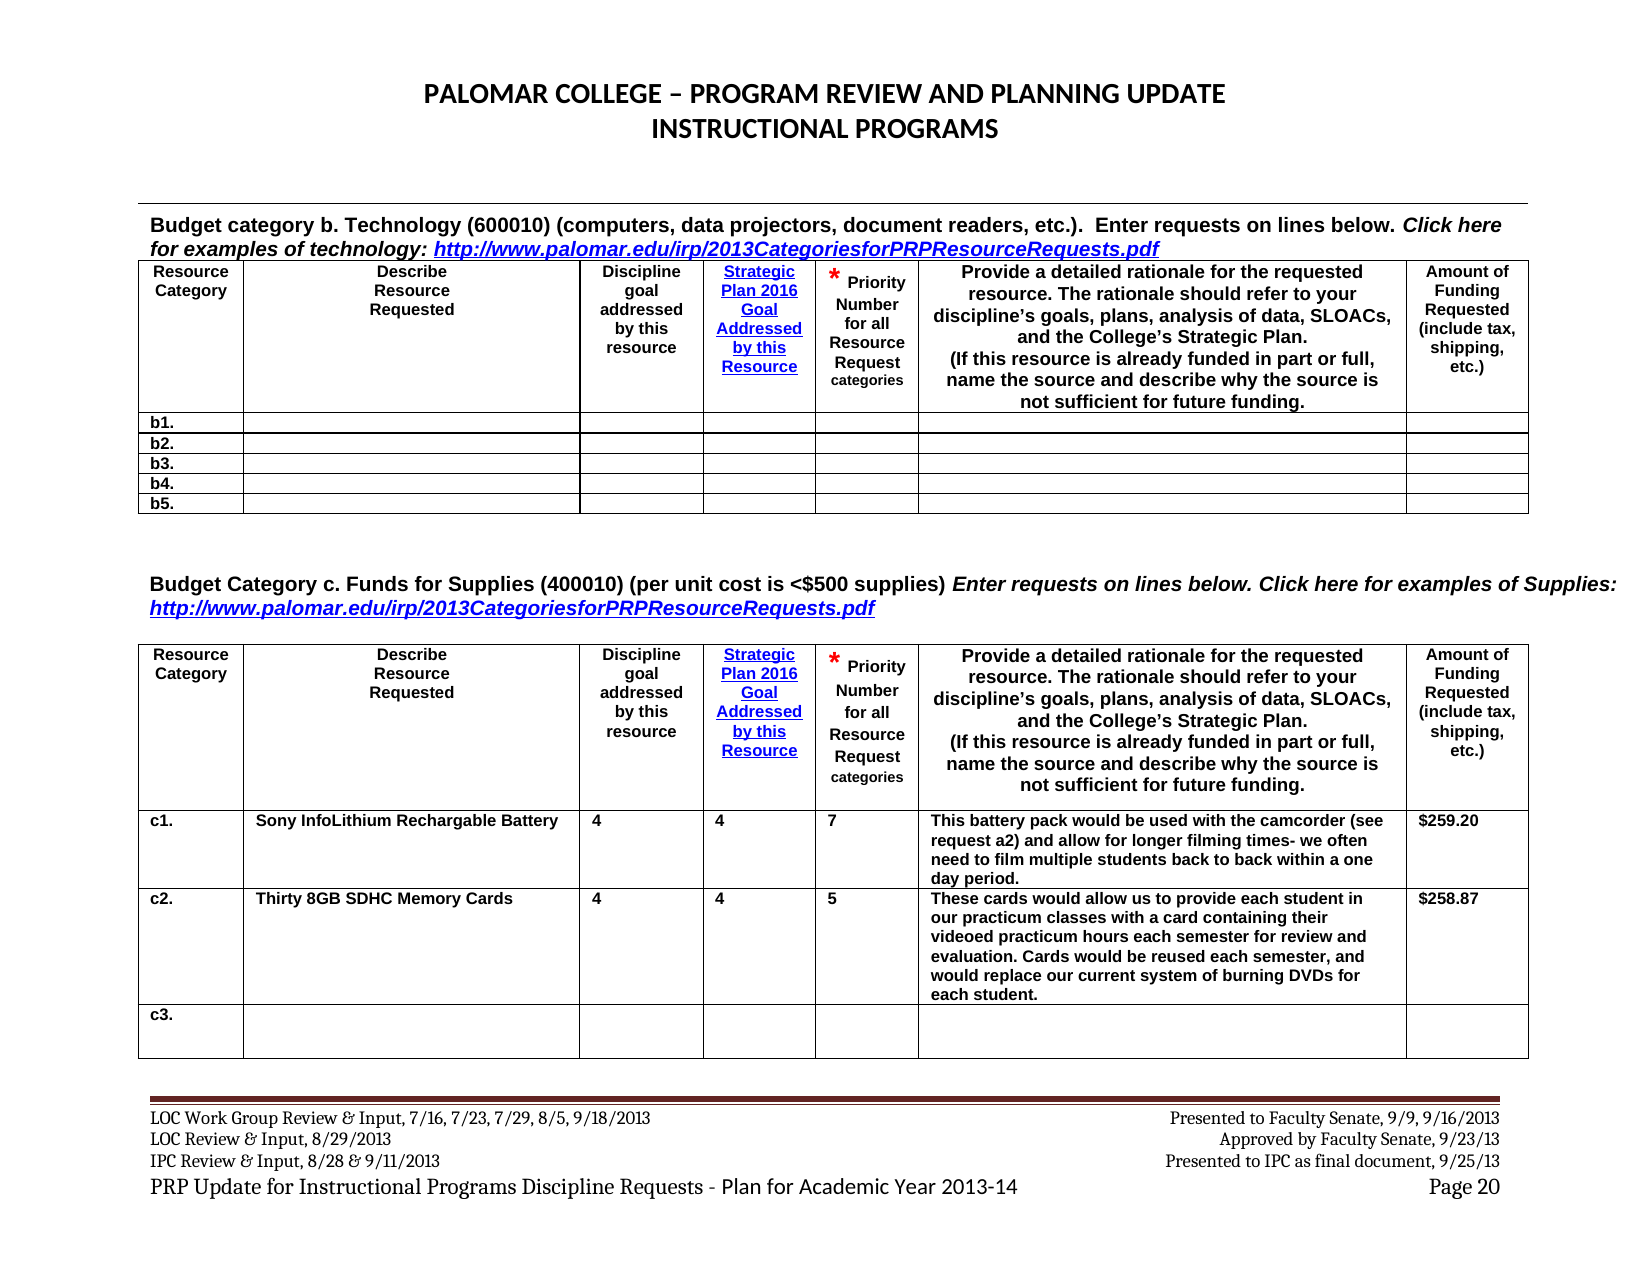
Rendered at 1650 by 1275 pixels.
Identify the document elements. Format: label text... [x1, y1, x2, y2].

table_cell These cards would allow us to provide each student in our practicum classes with a card containing their videoed practicum hours each semester for review and evaluation. Cards would be reused each semester, and would replace our current system of burning DVDs for each student. [919, 889, 1406, 1004]
table_cell 5 [816, 889, 918, 1004]
table_cell [919, 454, 1406, 473]
table_cell c2. [139, 889, 243, 1004]
table_cell 4 [704, 811, 815, 888]
table_cell [704, 474, 815, 493]
table_cell [244, 494, 579, 513]
table_cell [244, 413, 579, 432]
table_cell [581, 413, 703, 432]
table_cell * Priority Number for all Resource Request categories [816, 645, 918, 810]
table_cell This battery pack would be used with the camcorder (see request a2) and allow for longer filming times- we often need to film multiple students back to back within a one day period. [919, 811, 1406, 888]
table_cell [244, 454, 579, 473]
table_cell [581, 474, 703, 493]
table_cell [704, 1005, 815, 1058]
table_cell 7 [816, 811, 918, 888]
table_cell [1407, 1005, 1528, 1058]
table_cell [1407, 454, 1528, 473]
table_header Budget category b. Technology (600010) (computers, data projectors, document readers, etc.). Enter requests on lines below. Click here for examples of technology: http://www.palomar.edu/irp/2013CategoriesforPRPResourceRequests.pdf [138, 204, 1528, 260]
table_cell [816, 474, 918, 493]
table_cell Sony InfoLithium Rechargable Battery [244, 811, 579, 888]
table_cell [244, 474, 579, 493]
table_cell Amount of Funding Requested (include tax, shipping, etc.) [1407, 645, 1528, 810]
table_cell [816, 454, 918, 473]
table_cell [919, 494, 1406, 513]
table_cell [1407, 494, 1528, 513]
table_cell Provide a detailed rationale for the requested resource. The rationale should refer to your discipline’s goals, plans, analysis of data, SLOACs, and the College’s Strategic Plan. (If this resource is already funded in part or full, name the source and describe why the source is not sufficient for future funding. [919, 261, 1406, 412]
table_cell [919, 434, 1406, 453]
table_cell b5. [139, 494, 243, 513]
table_cell [581, 494, 703, 513]
table_cell [704, 434, 815, 453]
table_cell b2. [139, 434, 243, 453]
table_cell Describe Resource Requested [244, 645, 579, 810]
table_cell Discipline goal addressed by this resource [580, 645, 703, 810]
table_cell [816, 494, 918, 513]
table_cell [919, 413, 1406, 432]
table_cell 4 [580, 811, 703, 888]
table_cell [580, 1005, 703, 1058]
table_cell b3. [139, 454, 243, 473]
table_cell 4 [704, 889, 815, 1004]
table_cell 4 [580, 889, 703, 1004]
table_cell [581, 434, 703, 453]
table_cell c3. [139, 1005, 243, 1058]
table_cell [1407, 434, 1528, 453]
table_cell Resource Category [139, 645, 243, 810]
table_cell Discipline goal addressed by this resource [581, 261, 703, 412]
table_header Budget Category c. Funds for Supplies (400010) (per unit cost is <$500 supplies) Enter requests on lines below. Click here for examples of Supplies: http://www.palomar.edu/irp/2013CategoriesforPRPResourceRequests.pdf [137, 572, 1638, 644]
table_cell Thirty 8GB SDHC Memory Cards [244, 889, 579, 1004]
table_cell [816, 434, 918, 453]
table_cell [816, 1005, 918, 1058]
table_cell $258.87 [1407, 889, 1528, 1004]
table_cell [1407, 474, 1528, 493]
table_cell * Priority Number for all Resource Request categories [816, 261, 918, 412]
table_cell c1. [139, 811, 243, 888]
table_cell Resource Category [139, 261, 243, 412]
table_cell [244, 1005, 579, 1058]
table_cell b4. [139, 474, 243, 493]
table_cell b1. [139, 413, 243, 432]
table_cell [919, 1005, 1406, 1058]
table_cell [244, 434, 579, 453]
table_cell [704, 494, 815, 513]
table_cell [704, 413, 815, 432]
table_cell Describe Resource Requested [244, 261, 579, 412]
table_cell [581, 454, 703, 473]
table_cell [919, 474, 1406, 493]
table_cell Strategic Plan 2016 Goal Addressed by this Resource [704, 261, 815, 412]
table_cell $259.20 [1407, 811, 1528, 888]
table_cell Strategic Plan 2016 Goal Addressed by this Resource [704, 645, 815, 810]
table_cell [816, 413, 918, 432]
table_cell [704, 454, 815, 473]
table_cell Provide a detailed rationale for the requested resource. The rationale should refer to your discipline’s goals, plans, analysis of data, SLOACs, and the College’s Strategic Plan. (If this resource is already funded in part or full, name the source and describe why the source is not sufficient for future funding. [919, 645, 1406, 810]
table_cell [1407, 413, 1528, 432]
table_cell Amount of Funding Requested (include tax, shipping, etc.) [1407, 261, 1528, 412]
